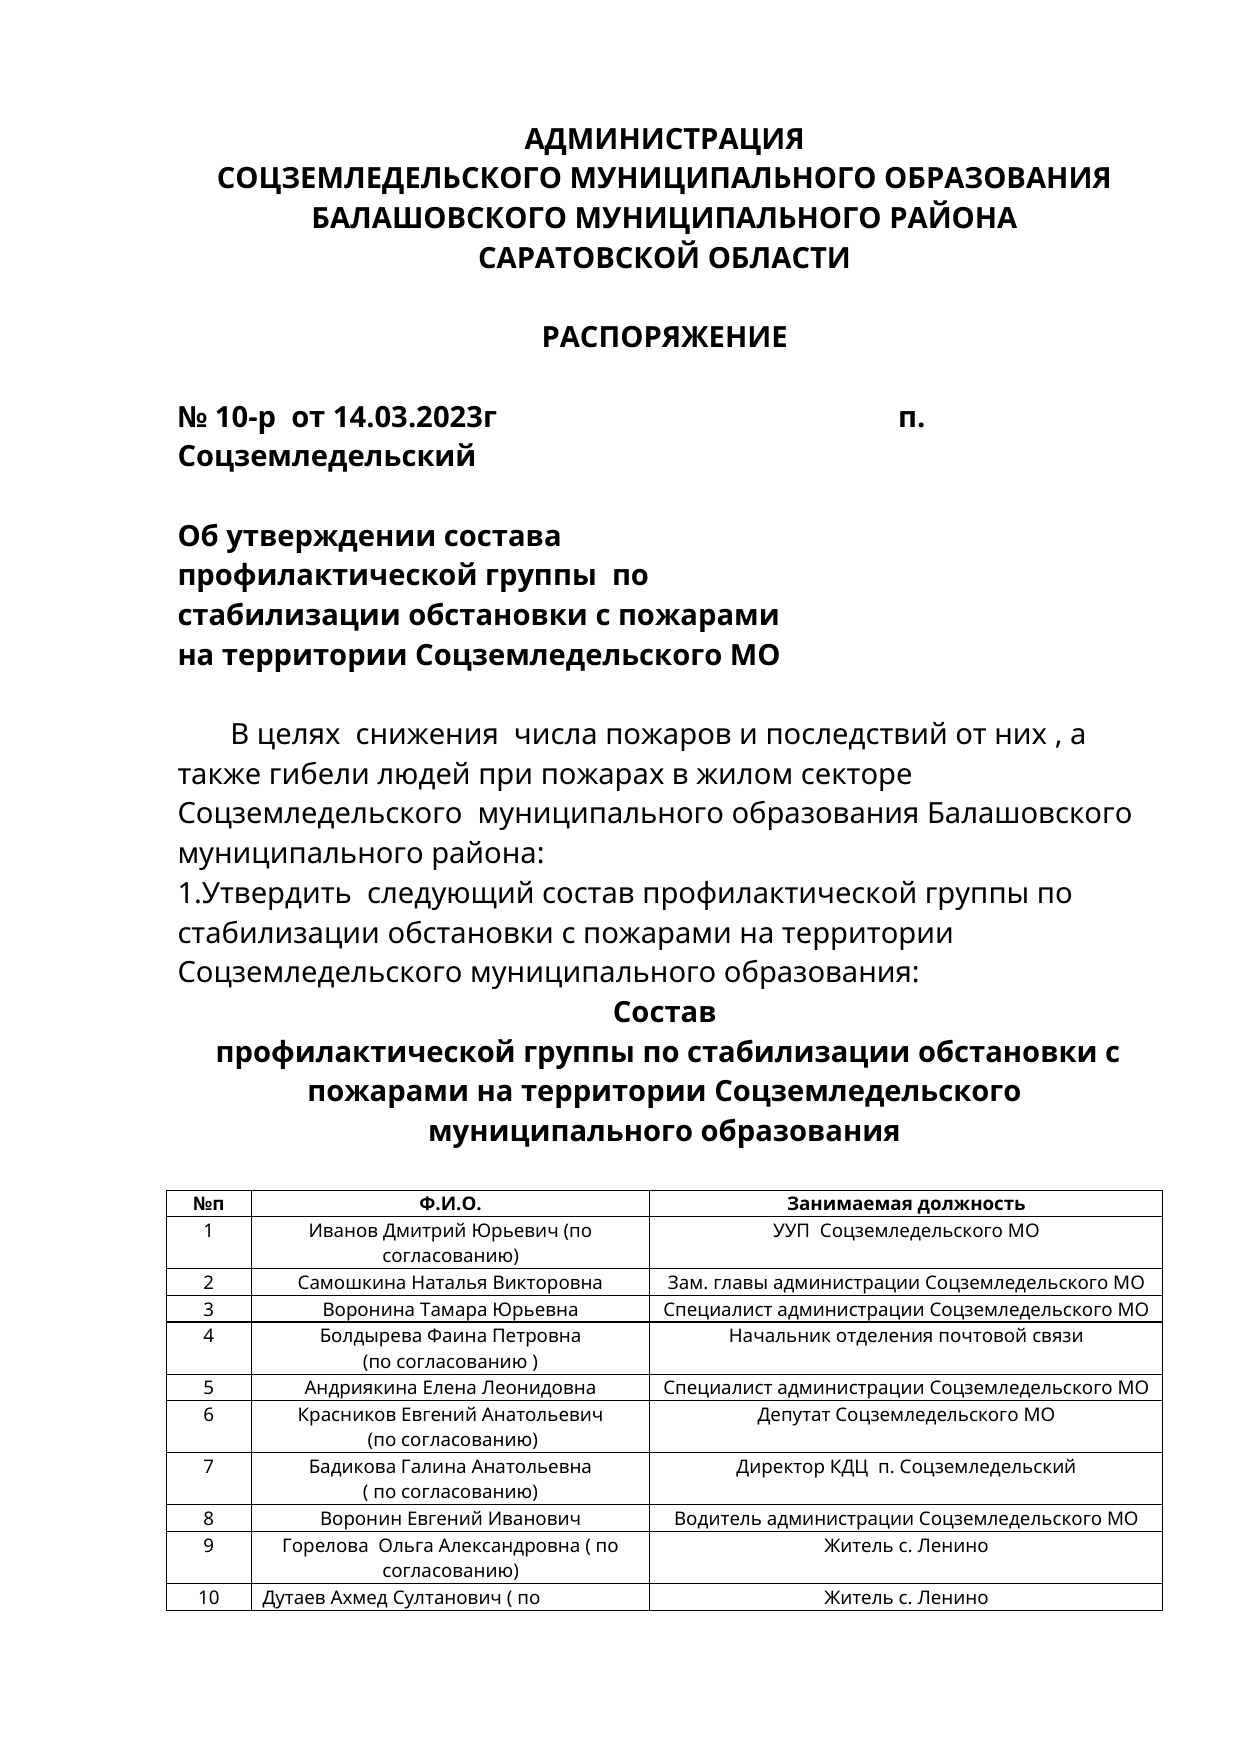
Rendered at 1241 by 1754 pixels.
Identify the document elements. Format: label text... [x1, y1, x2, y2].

text АДМИНИСТРАЦИЯ [177, 118, 1152, 158]
table_cell 10 [167, 1584, 251, 1609]
text РАСПОРЯЖЕНИЕ [177, 317, 1152, 356]
table_cell 5 [167, 1375, 251, 1400]
table_cell 8 [167, 1505, 251, 1531]
table_cell Житель с. Ленино [650, 1584, 1162, 1609]
text СОЦЗЕМЛЕДЕЛЬСКОГО МУНИЦИПАЛЬНОГО ОБРАЗОВАНИЯ [177, 158, 1152, 197]
table_cell Начальник отделения почтовой связи [650, 1323, 1162, 1373]
table_cell 3 [167, 1296, 251, 1321]
text профилактической группы по [177, 555, 1152, 594]
table_header №п [167, 1191, 251, 1216]
text БАЛАШОВСКОГО МУНИЦИПАЛЬНОГО РАЙОНА [177, 197, 1152, 237]
table_cell Иванов Дмитрий Юрьевич (по согласованию) [252, 1217, 649, 1268]
table_cell 4 [167, 1323, 251, 1373]
table_cell УУП Соцземледельского МО [650, 1217, 1162, 1268]
table_cell Самошкина Наталья Викторовна [252, 1269, 649, 1295]
text САРАТОВСКОЙ ОБЛАСТИ [177, 237, 1152, 277]
table_cell Андриякина Елена Леонидовна [252, 1375, 649, 1400]
text профилактической группы по стабилизации обстановки с пожарами на территории Соцземледельского муниципального образования [177, 1031, 1152, 1150]
table_cell Воронина Тамара Юрьевна [252, 1296, 649, 1321]
table_cell Горелова Ольга Александровна ( по согласованию) [252, 1532, 649, 1583]
text стабилизации обстановки с пожарами [177, 594, 1152, 634]
table_cell Воронин Евгений Иванович [252, 1505, 649, 1531]
text № 10-р от 14.03.2023г п. Соцземледельский [177, 396, 1152, 475]
table_header Занимаемая должность [650, 1191, 1162, 1216]
table_cell Специалист администрации Соцземледельского МО [650, 1375, 1162, 1400]
table_cell Специалист администрации Соцземледельского МО [650, 1296, 1162, 1321]
text 1.Утвердить следующий состав профилактической группы по стабилизации обстановки с пожарами на территории Соцземледельского муниципального образования: [177, 872, 1152, 991]
table_cell Красников Евгений Анатольевич (по согласованию) [252, 1401, 649, 1452]
table_cell 2 [167, 1269, 251, 1295]
table_cell Зам. главы администрации Соцземледельского МО [650, 1269, 1162, 1295]
text В целях снижения числа пожаров и последствий от них , а также гибели людей при пожарах в жилом секторе Соцземледельского муниципального образования Балашовского муниципального района: [177, 713, 1152, 872]
table_cell Бадикова Галина Анатольевна ( по согласованию) [252, 1453, 649, 1504]
text Состав [177, 991, 1152, 1031]
table_cell Водитель администрации Соцземледельского МО [650, 1505, 1162, 1531]
table_cell 1 [167, 1217, 251, 1268]
table_cell 6 [167, 1401, 251, 1452]
table_cell 7 [167, 1453, 251, 1504]
table_cell Житель с. Ленино [650, 1532, 1162, 1583]
table_cell Директор КДЦ п. Соцземледельский [650, 1453, 1162, 1504]
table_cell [252, 1584, 649, 1609]
text Об утверждении состава [177, 515, 1152, 555]
table_cell Болдырева Фаина Петровна (по согласованию ) [252, 1323, 649, 1373]
table_cell Депутат Соцземледельского МО [650, 1401, 1162, 1452]
text на территории Соцземледельского МО [177, 634, 1152, 674]
table_cell 9 [167, 1532, 251, 1583]
table_header Ф.И.О. [252, 1191, 649, 1216]
